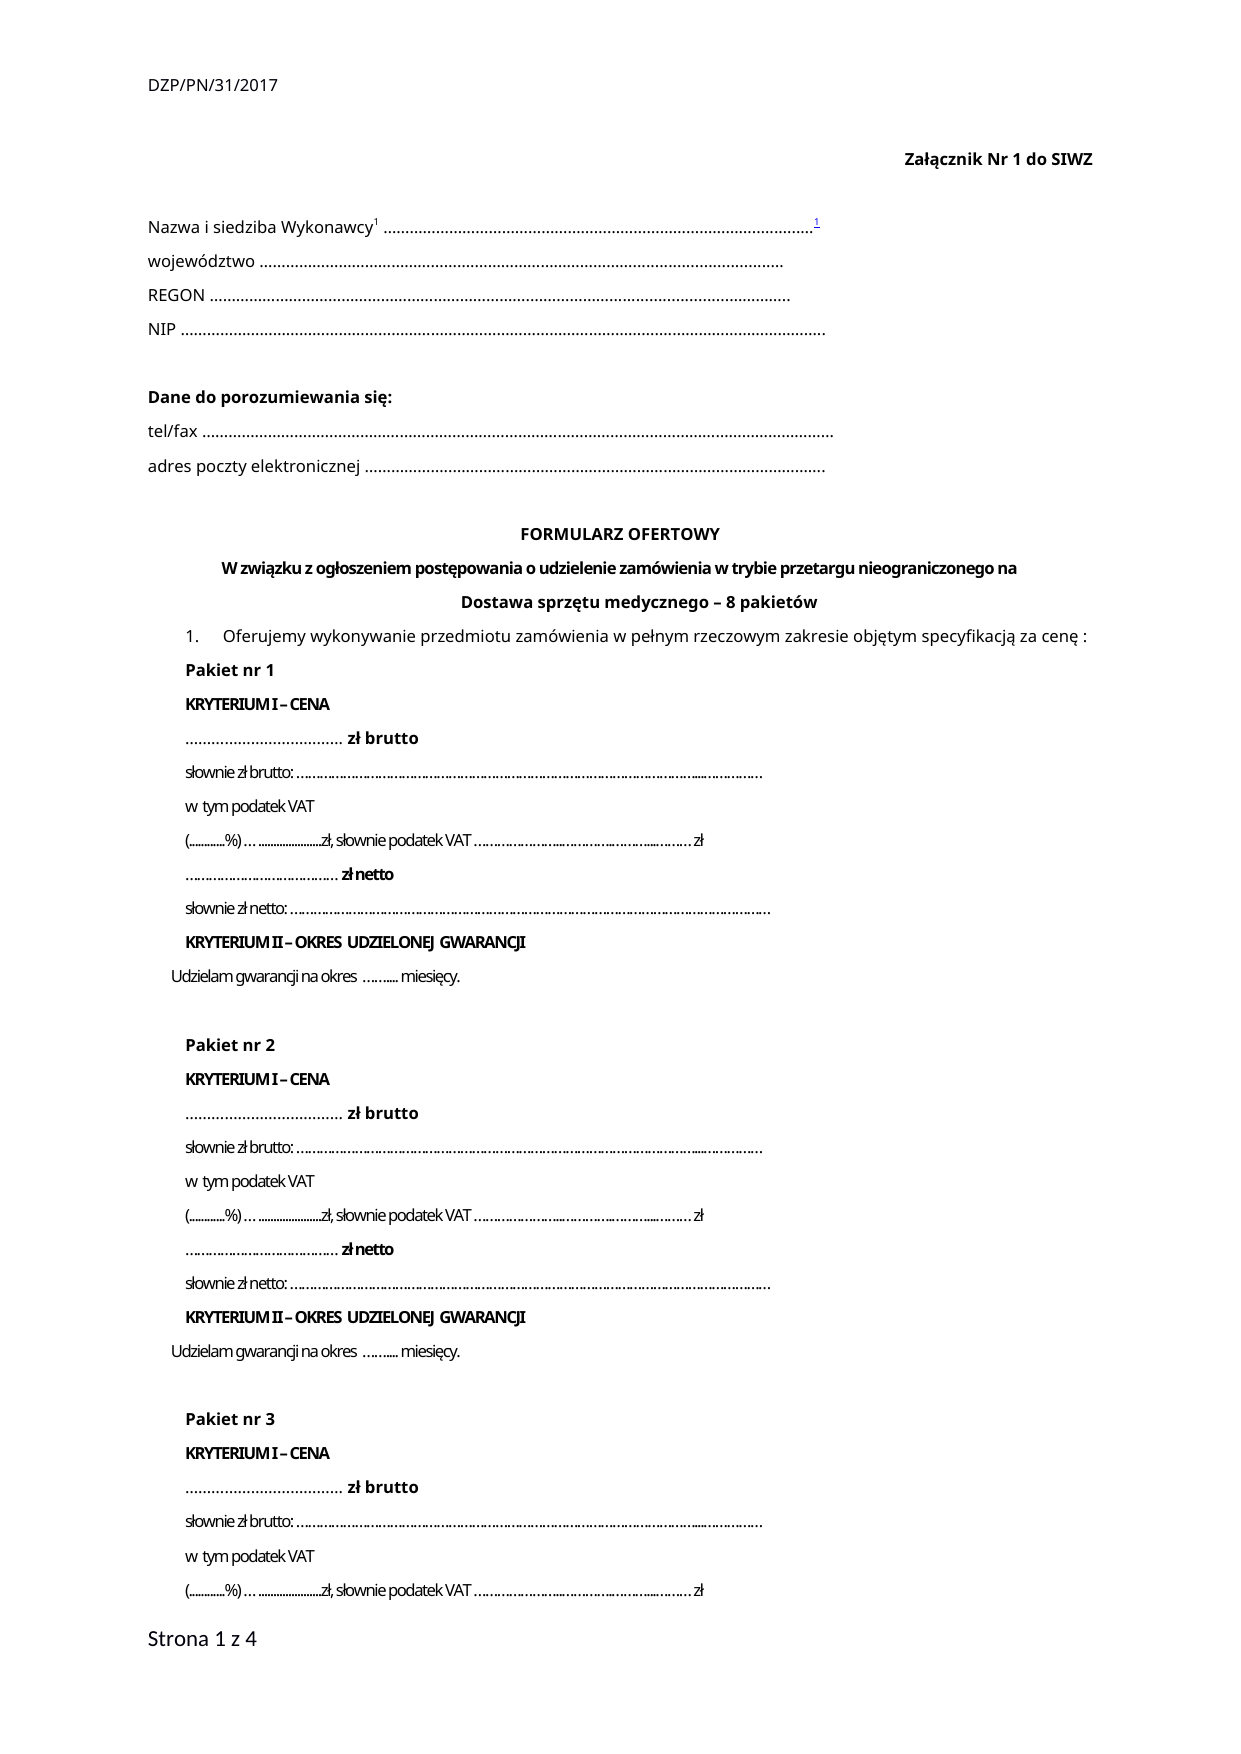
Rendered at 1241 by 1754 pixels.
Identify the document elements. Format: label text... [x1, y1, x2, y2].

text województwo ………………………………………….………………………………...............................… [148, 250, 1093, 272]
text słownie zł brutto: …………………………………………………………………………………………...…………… [185, 1510, 1093, 1533]
text KRYTERIUM II – OKRES UDZIELONEJ GWARANCJI [185, 931, 1093, 954]
text Załącznik Nr 1 do SIWZ [148, 148, 1093, 170]
text (............%) … .....................zł, słownie podatek VAT …………………..………….………...……… zł [185, 1203, 1093, 1226]
text KRYTERIUM II – OKRES UDZIELONEJ GWARANCJI [185, 1306, 1093, 1328]
text Pakiet nr 1 [185, 658, 1093, 681]
text ………………………………… zł netto [185, 1238, 1093, 1260]
text ………………………………… zł netto [185, 863, 1093, 886]
text Pakiet nr 2 [185, 1033, 1093, 1056]
text słownie zł netto: …………………………………………………………………………………………………………… [185, 897, 1093, 920]
text w tym podatek VAT [185, 1169, 1093, 1192]
text Nazwa i siedziba Wykonawcy1 ………………………………………………………………………….…..…..…1 [148, 216, 1093, 238]
text (............%) … .....................zł, słownie podatek VAT …………………..………….………...……… zł [185, 829, 1093, 852]
text (............%) … .....................zł, słownie podatek VAT …………………..………….………...……… zł [185, 1578, 1093, 1601]
text Udzielam gwarancji na okres …….... miesięcy. [148, 965, 1093, 988]
text w tym podatek VAT [185, 795, 1093, 817]
text w tym podatek VAT [185, 1544, 1093, 1567]
text NIP ………………………………………………………………………………………………….…………………………….. [148, 318, 1093, 341]
text słownie zł netto: …………………………………………………………………………………………………………… [185, 1272, 1093, 1294]
text FORMULARZ OFERTOWY [148, 522, 1093, 545]
text słownie zł brutto: …………………………………………………………………………………………...…………… [185, 761, 1093, 783]
list Oferujemy wykonywanie przedmiotu zamówienia w pełnym rzeczowym zakresie objętym specyfikacją za cenę : [185, 624, 1093, 647]
text ……………………………… zł brutto [185, 1476, 1093, 1499]
text ……………………………… zł brutto [185, 727, 1093, 749]
text Dane do porozumiewania się: [148, 386, 1093, 409]
text ……………………………… zł brutto [185, 1101, 1093, 1124]
text Udzielam gwarancji na okres …….... miesięcy. [148, 1340, 1093, 1362]
text Dostawa sprzętu medycznego – 8 pakietów [148, 590, 1093, 613]
text tel/fax ……………………………………………………………………………………………………………………………… [148, 420, 1093, 443]
text W związku z ogłoszeniem postępowania o udzielenie zamówienia w trybie przetargu nieograniczonego na [148, 556, 1093, 579]
text KRYTERIUM I – CENA [185, 1067, 1093, 1090]
text KRYTERIUM I – CENA [185, 693, 1093, 715]
text słownie zł brutto: …………………………………………………………………………………………...…………… [185, 1135, 1093, 1158]
text Pakiet nr 3 [185, 1408, 1093, 1431]
text adres poczty elektronicznej ………………..…………………………………………………………………………. [148, 454, 1093, 477]
text REGON ……………………………………………………………….………………...........................………….. [148, 284, 1093, 307]
text KRYTERIUM I – CENA [185, 1442, 1093, 1465]
